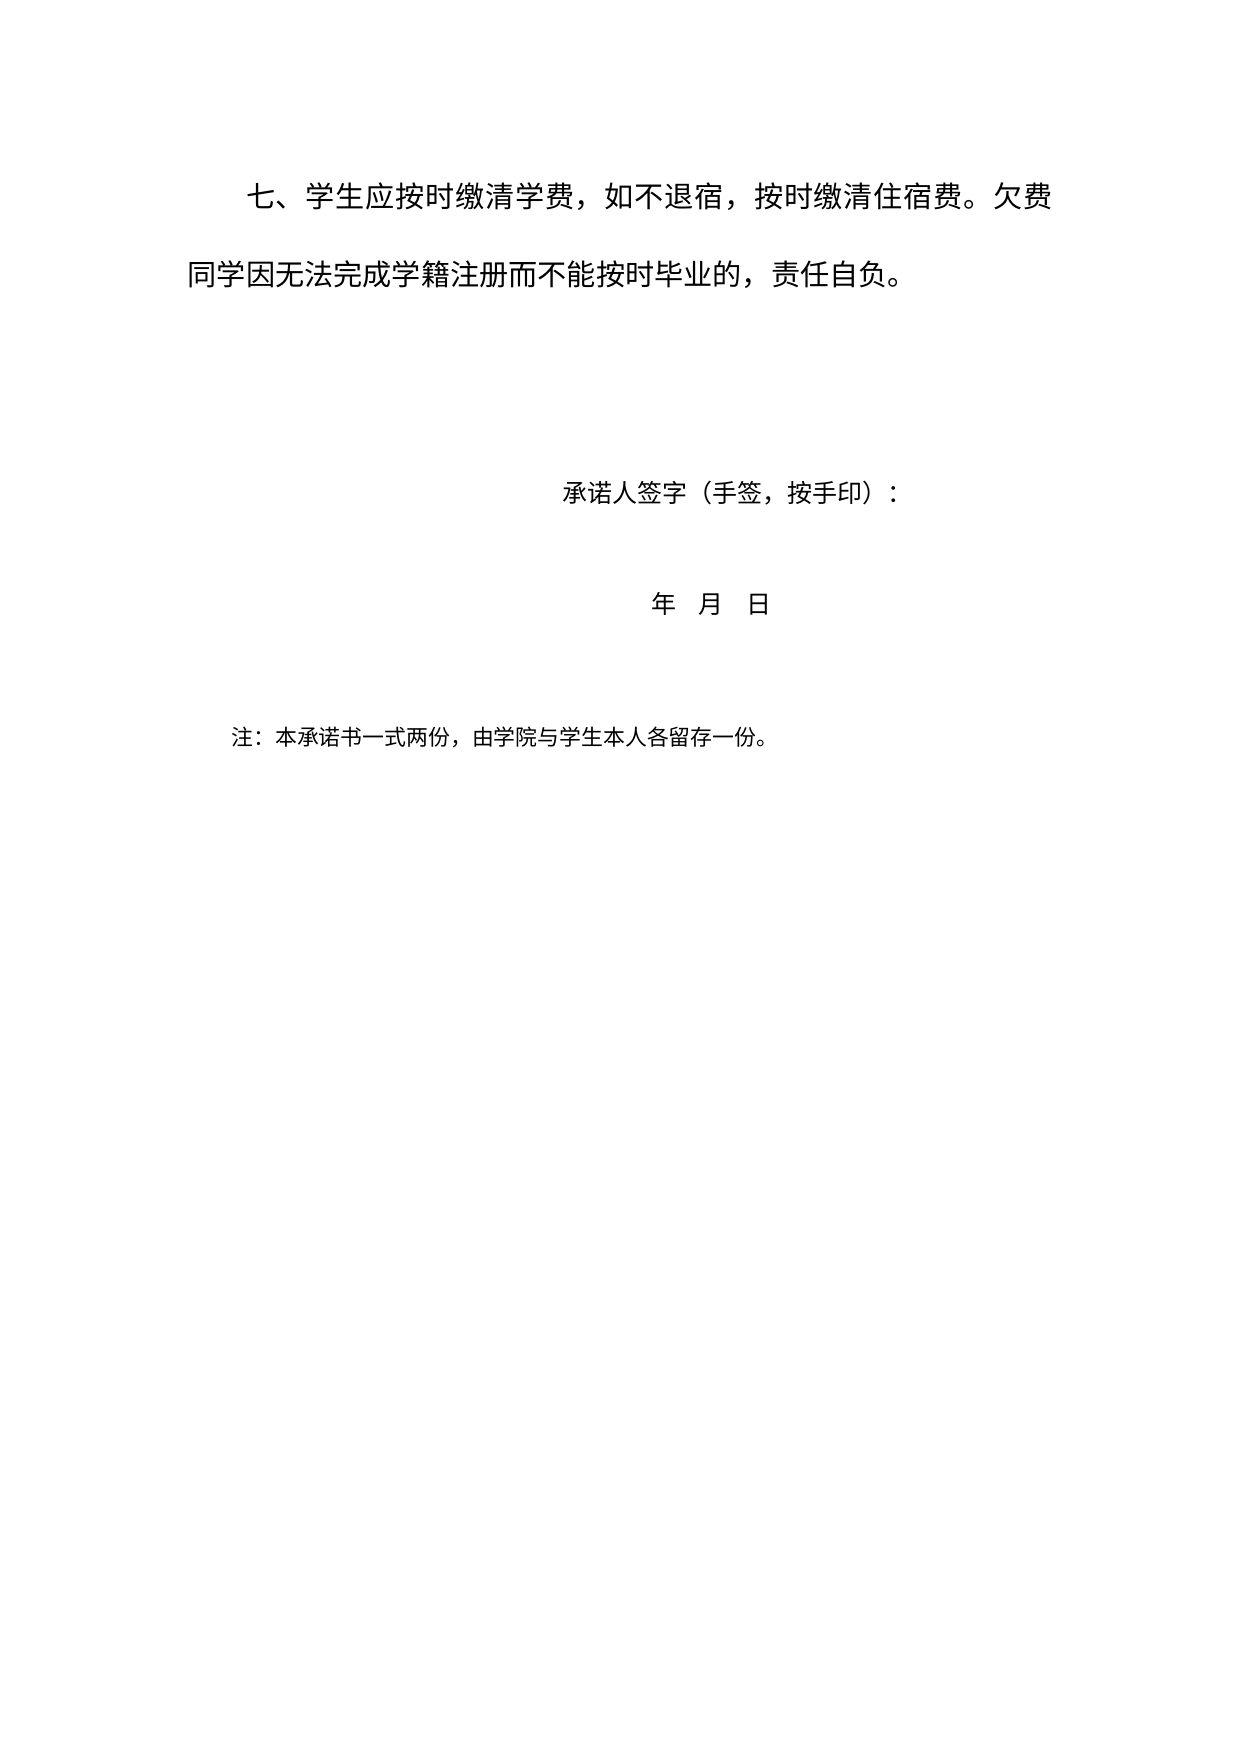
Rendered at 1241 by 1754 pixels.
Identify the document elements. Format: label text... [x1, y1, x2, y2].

text 承诺人签字（手签，按手印）： [187, 459, 1053, 524]
text 七、学生应按时缴清学费，如不退宿，按时缴清住宿费。欠费同学因无法完成学籍注册而不能按时毕业的，责任自负。 [187, 162, 1053, 305]
text 注：本承诺书一式两份，由学院与学生本人各留存一份。 [187, 720, 1053, 752]
text 年 月 日 [187, 571, 1053, 636]
